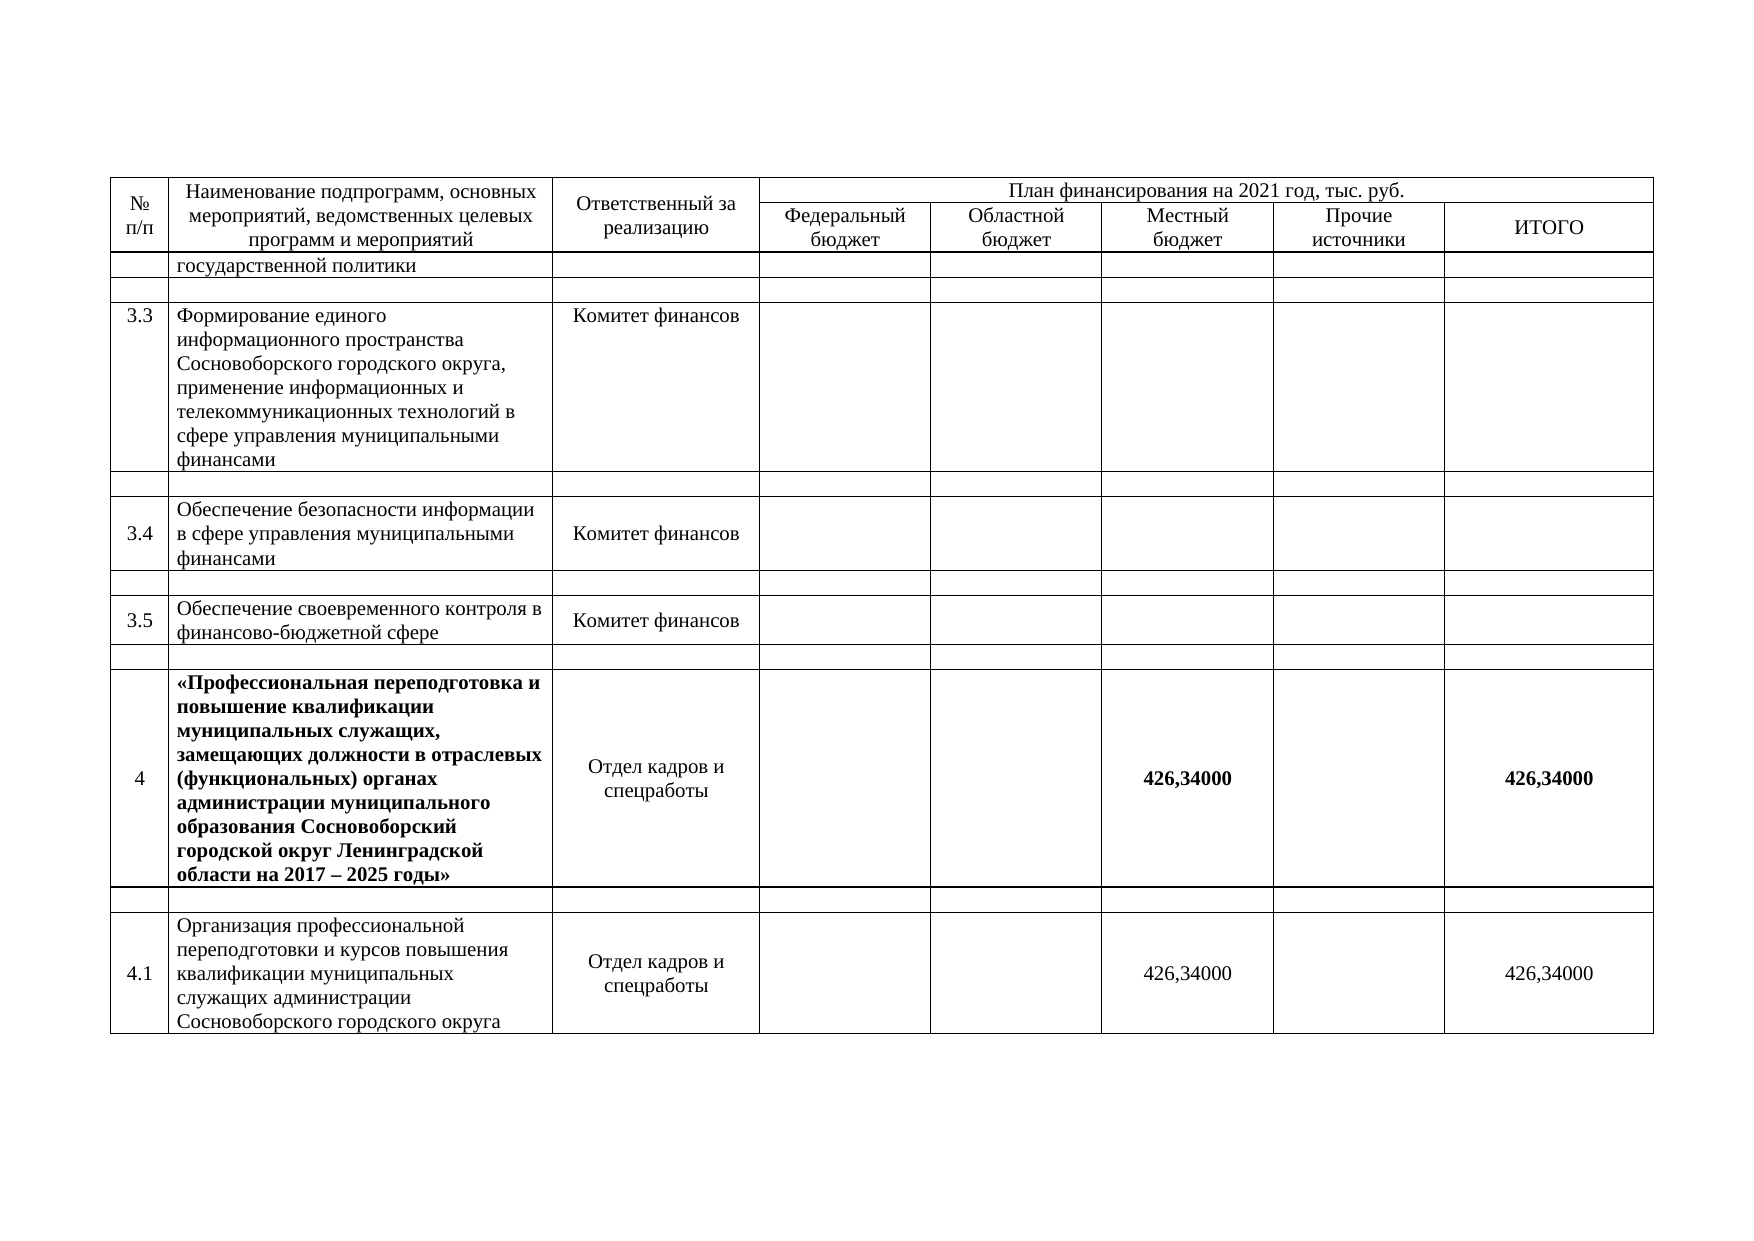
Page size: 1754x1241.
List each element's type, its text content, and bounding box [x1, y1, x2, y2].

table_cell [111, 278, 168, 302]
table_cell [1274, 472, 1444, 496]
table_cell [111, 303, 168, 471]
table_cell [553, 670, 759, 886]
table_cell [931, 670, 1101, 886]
table_header Наименование подпрограмм, основных мероприятий, ведомственных целевых программ и мероприятий [169, 178, 552, 251]
table_cell Местный бюджет [1102, 203, 1273, 251]
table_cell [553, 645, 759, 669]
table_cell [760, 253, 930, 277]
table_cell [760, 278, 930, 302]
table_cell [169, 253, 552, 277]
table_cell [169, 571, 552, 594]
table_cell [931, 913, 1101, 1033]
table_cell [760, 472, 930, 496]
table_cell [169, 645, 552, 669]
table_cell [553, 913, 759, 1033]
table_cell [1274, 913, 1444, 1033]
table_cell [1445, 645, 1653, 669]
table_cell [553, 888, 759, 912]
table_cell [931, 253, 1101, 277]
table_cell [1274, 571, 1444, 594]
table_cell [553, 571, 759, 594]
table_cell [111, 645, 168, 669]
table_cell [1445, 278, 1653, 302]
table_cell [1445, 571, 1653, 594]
table_cell ИТОГО [1445, 203, 1653, 251]
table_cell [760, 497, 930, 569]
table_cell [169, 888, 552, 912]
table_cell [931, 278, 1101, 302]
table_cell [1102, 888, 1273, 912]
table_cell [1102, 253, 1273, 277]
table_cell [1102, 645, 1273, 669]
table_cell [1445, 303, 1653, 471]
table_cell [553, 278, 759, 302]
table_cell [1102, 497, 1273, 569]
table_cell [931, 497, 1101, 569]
table_header Ответственный за реализацию [553, 178, 759, 251]
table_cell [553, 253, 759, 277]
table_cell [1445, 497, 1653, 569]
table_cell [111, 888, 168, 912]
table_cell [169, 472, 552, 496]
table_cell Областной бюджет [931, 203, 1101, 251]
table_header № п/п [111, 178, 168, 251]
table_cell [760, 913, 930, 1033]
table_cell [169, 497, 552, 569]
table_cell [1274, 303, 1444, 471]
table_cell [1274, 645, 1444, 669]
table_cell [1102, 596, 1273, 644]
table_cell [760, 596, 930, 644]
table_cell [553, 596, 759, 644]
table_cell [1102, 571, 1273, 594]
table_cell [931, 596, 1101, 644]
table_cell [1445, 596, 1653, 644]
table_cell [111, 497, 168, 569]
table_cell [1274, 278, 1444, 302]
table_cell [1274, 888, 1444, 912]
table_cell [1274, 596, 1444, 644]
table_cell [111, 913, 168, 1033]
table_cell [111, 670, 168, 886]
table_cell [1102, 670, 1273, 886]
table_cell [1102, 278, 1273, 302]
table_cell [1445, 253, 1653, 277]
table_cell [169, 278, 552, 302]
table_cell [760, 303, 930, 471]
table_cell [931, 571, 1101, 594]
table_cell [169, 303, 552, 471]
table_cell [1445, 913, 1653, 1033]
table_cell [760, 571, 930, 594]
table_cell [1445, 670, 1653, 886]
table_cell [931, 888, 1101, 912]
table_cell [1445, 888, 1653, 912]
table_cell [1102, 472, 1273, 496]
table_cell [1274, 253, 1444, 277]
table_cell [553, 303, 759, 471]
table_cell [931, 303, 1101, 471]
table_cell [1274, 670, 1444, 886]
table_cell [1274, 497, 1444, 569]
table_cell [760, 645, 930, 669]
table_cell Федеральный бюджет [760, 203, 930, 251]
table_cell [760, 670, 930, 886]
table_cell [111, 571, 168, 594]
table_cell Прочие источники [1274, 203, 1444, 251]
table_header План финансирования на 2021 год, тыс. руб. [760, 178, 1653, 202]
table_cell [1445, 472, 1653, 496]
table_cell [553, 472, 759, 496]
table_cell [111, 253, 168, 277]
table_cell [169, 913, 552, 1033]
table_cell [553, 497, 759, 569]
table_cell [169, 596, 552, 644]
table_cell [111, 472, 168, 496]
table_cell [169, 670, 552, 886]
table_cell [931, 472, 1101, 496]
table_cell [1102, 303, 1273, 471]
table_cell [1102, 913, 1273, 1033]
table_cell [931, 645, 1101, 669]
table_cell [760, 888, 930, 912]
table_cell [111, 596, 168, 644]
